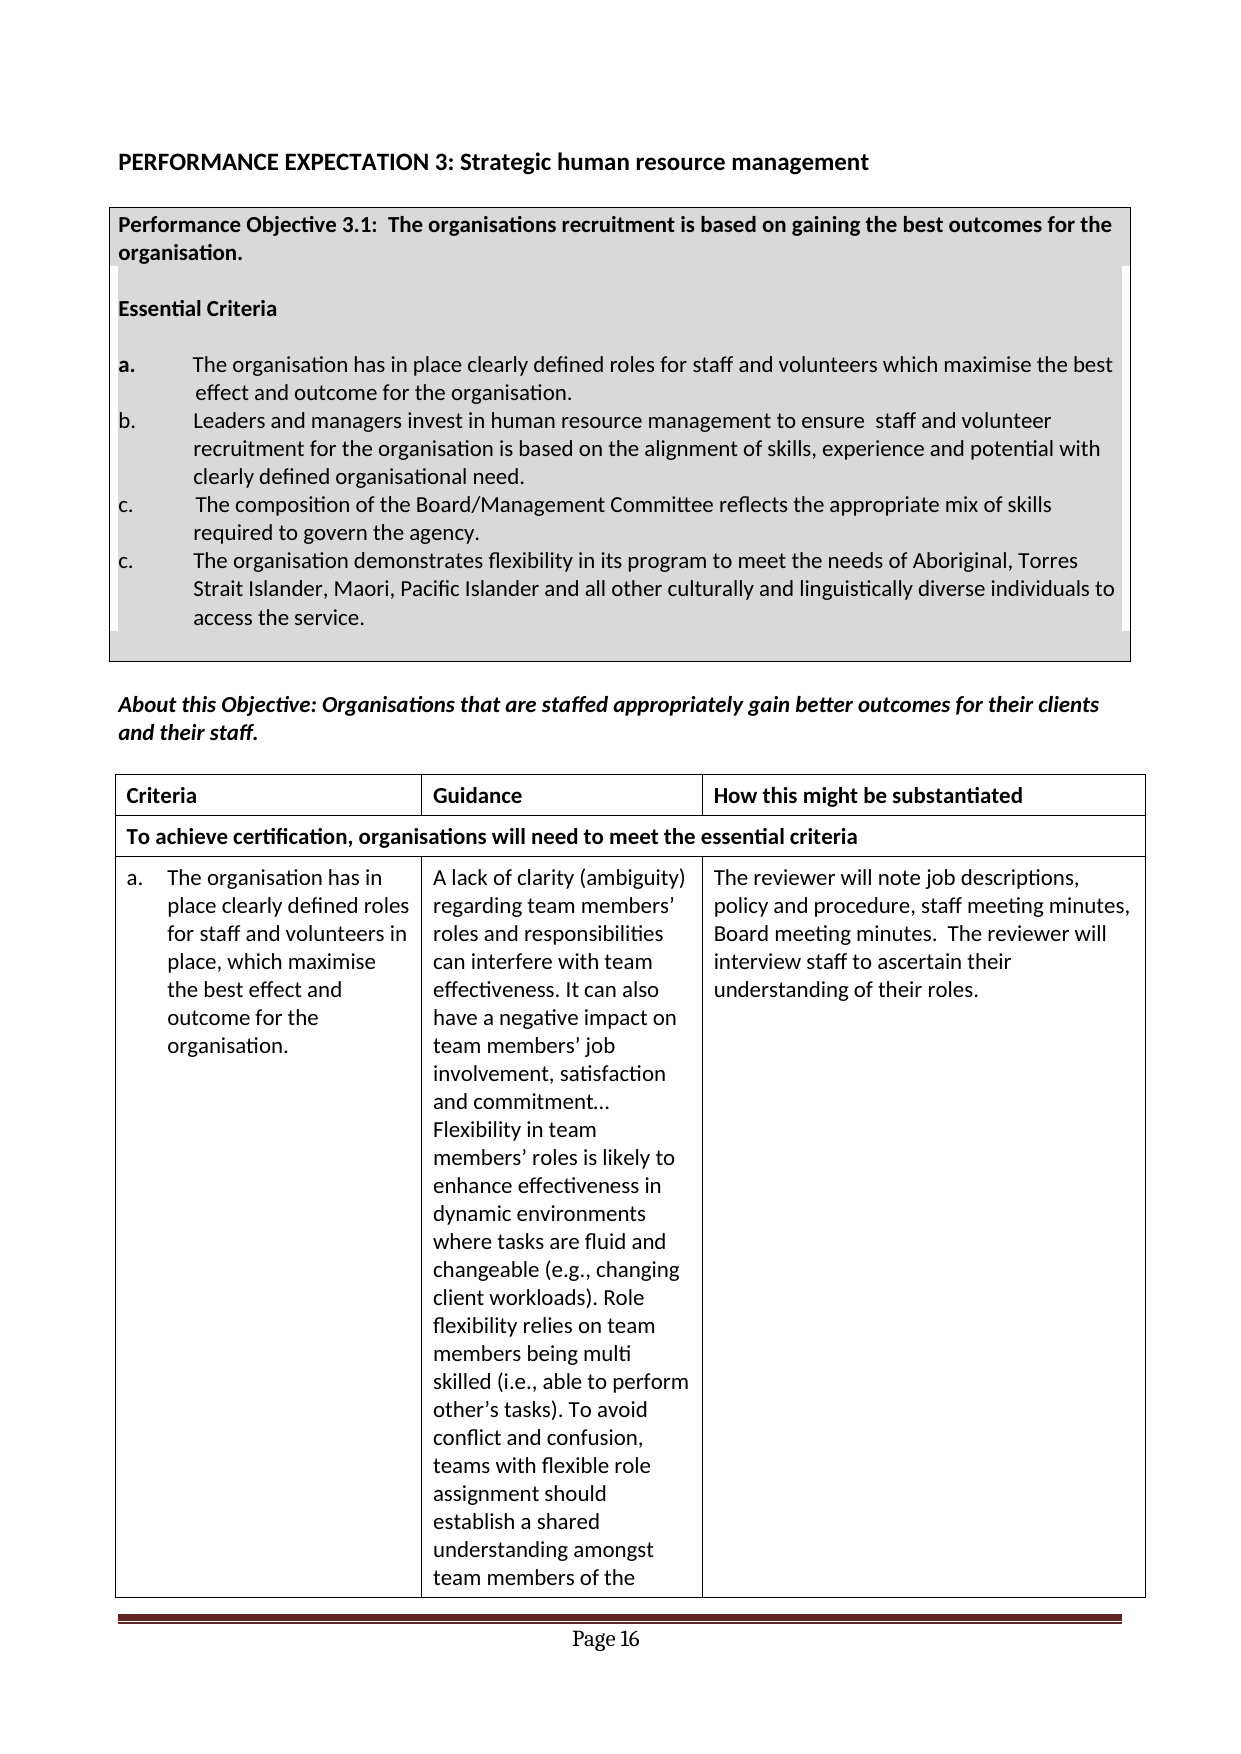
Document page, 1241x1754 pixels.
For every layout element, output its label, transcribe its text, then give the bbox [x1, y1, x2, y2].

text c. The organisation demonstrates flexibility in its program to meet the needs of Aboriginal, Torres Strait Islander, Maori, Pacific Islander and all other culturally and linguistically diverse individuals to access the service. [118, 547, 1122, 627]
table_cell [156, 857, 421, 1597]
table_cell a. [116, 857, 156, 1597]
table_cell To achieve certification, organisations will need to meet the essential criteria [116, 816, 1145, 856]
text c. The composition of the Board/Management Committee reflects the appropriate mix of skills required to govern the agency. [118, 491, 1122, 547]
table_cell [703, 857, 1145, 1597]
text Essential Criteria [118, 294, 1122, 322]
text PERFORMANCE EXPECTATION 3: Strategic human resource management [118, 146, 1122, 177]
table_header Criteria [116, 775, 421, 815]
text About this Objective: Organisations that are staffed appropriately gain better outcomes for their clients and their staff. [118, 690, 1122, 746]
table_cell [422, 857, 702, 1597]
table_header How this might be substantiated [703, 775, 1145, 815]
text Performance Objective 3.1: The organisations recruitment is based on gaining the best outcomes for the organisation. [110, 208, 1130, 266]
text a. The organisation has in place clearly defined roles for staff and volunteers which maximise the best [118, 350, 1122, 378]
table_header Guidance [422, 775, 702, 815]
text b. Leaders and managers invest in human resource management to ensure staff and volunteer recruitment for the organisation is based on the alignment of skills, experience and potential with clearly defined organisational need. [118, 406, 1122, 491]
text effect and outcome for the organisation. [118, 378, 1122, 406]
